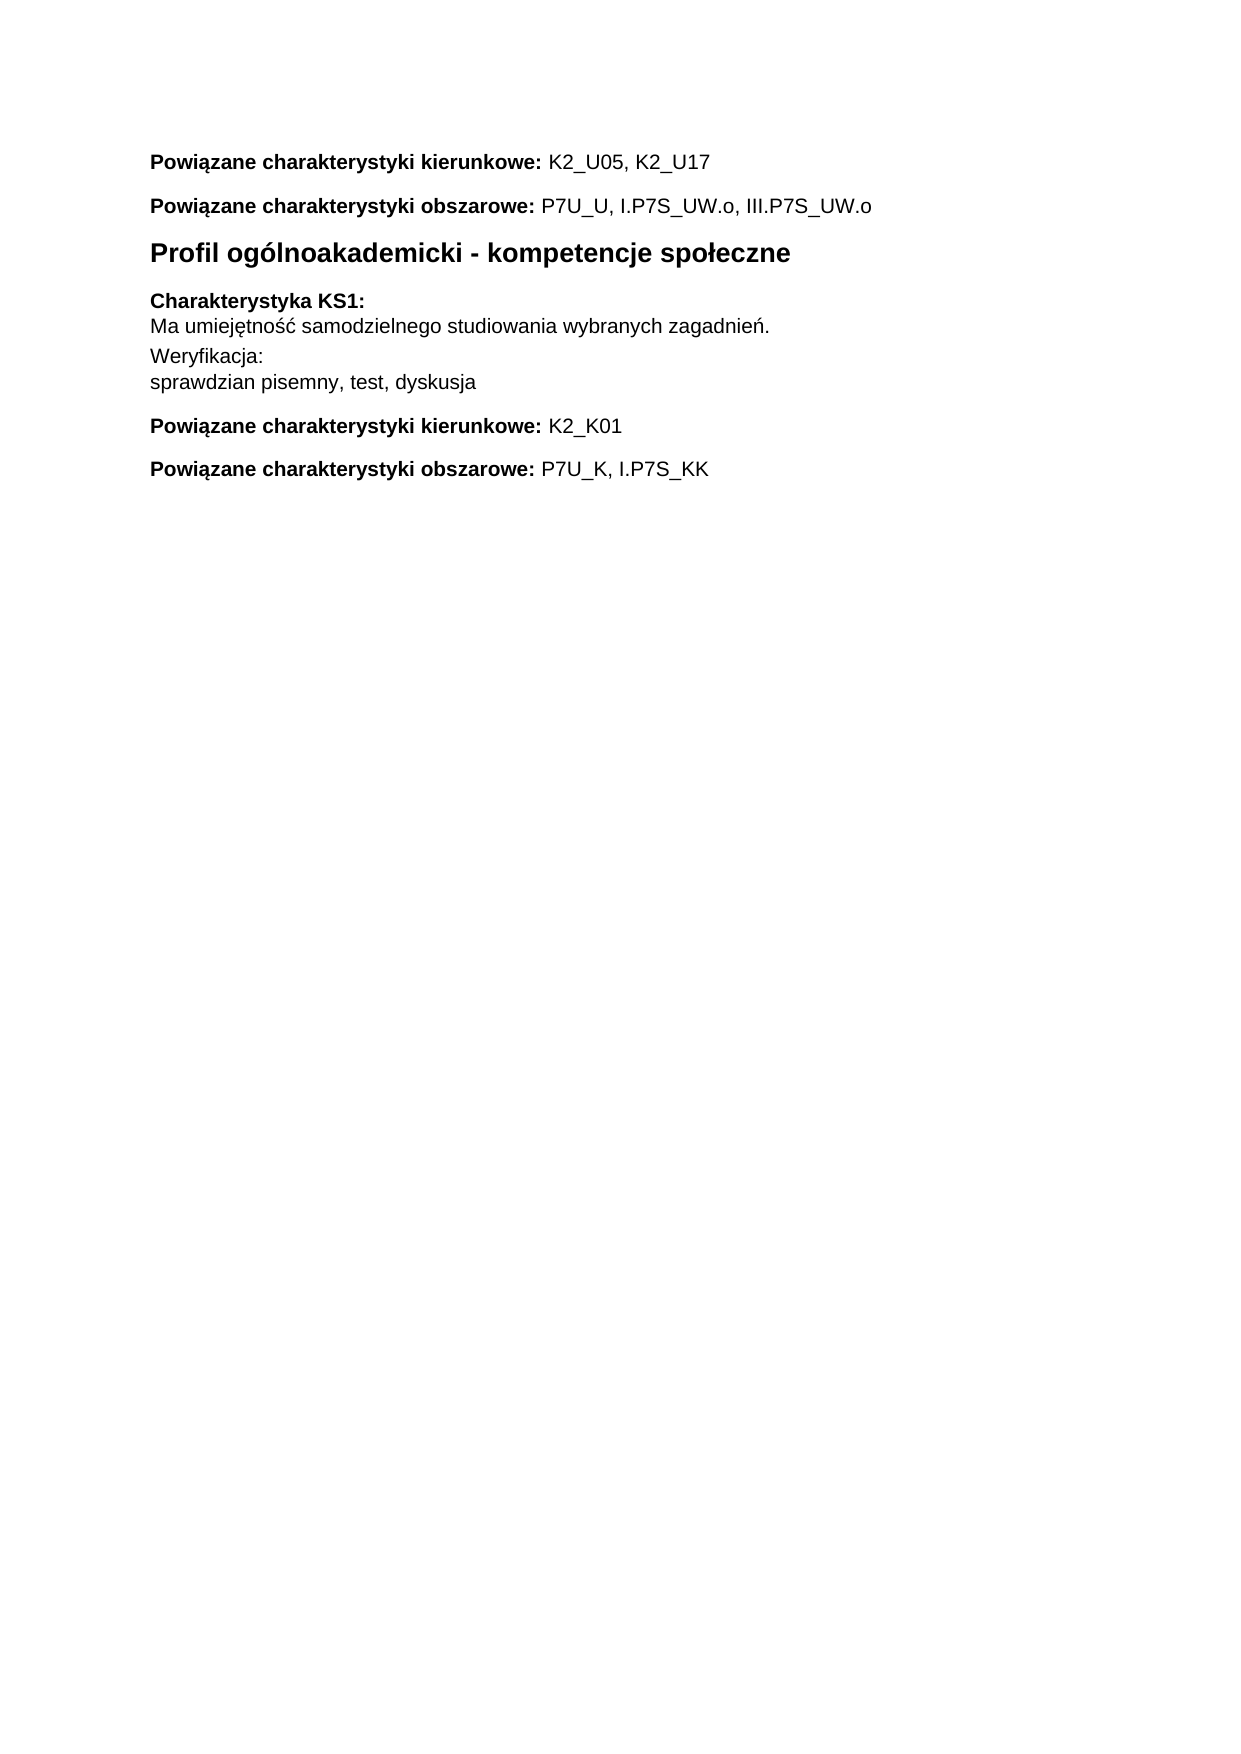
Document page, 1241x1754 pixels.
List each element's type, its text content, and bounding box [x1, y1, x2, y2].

text Powiązane charakterystyki obszarowe: P7U_K, I.P7S_KK [150, 457, 1090, 481]
text sprawdzian pisemny, test, dyskusja [150, 370, 1090, 394]
text Powiązane charakterystyki kierunkowe: K2_K01 [150, 413, 1090, 437]
subtitle Profil ogólnoakademicki - kompetencje społeczne [150, 237, 1090, 269]
text Ma umiejętność samodzielnego studiowania wybranych zagadnień. [150, 313, 1090, 337]
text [150, 194, 1090, 218]
text Powiązane charakterystyki kierunkowe: K2_U05, K2_U17 [150, 150, 1090, 174]
text Weryfikacja: [150, 344, 1090, 368]
text Charakterystyka KS1: [150, 288, 1090, 312]
